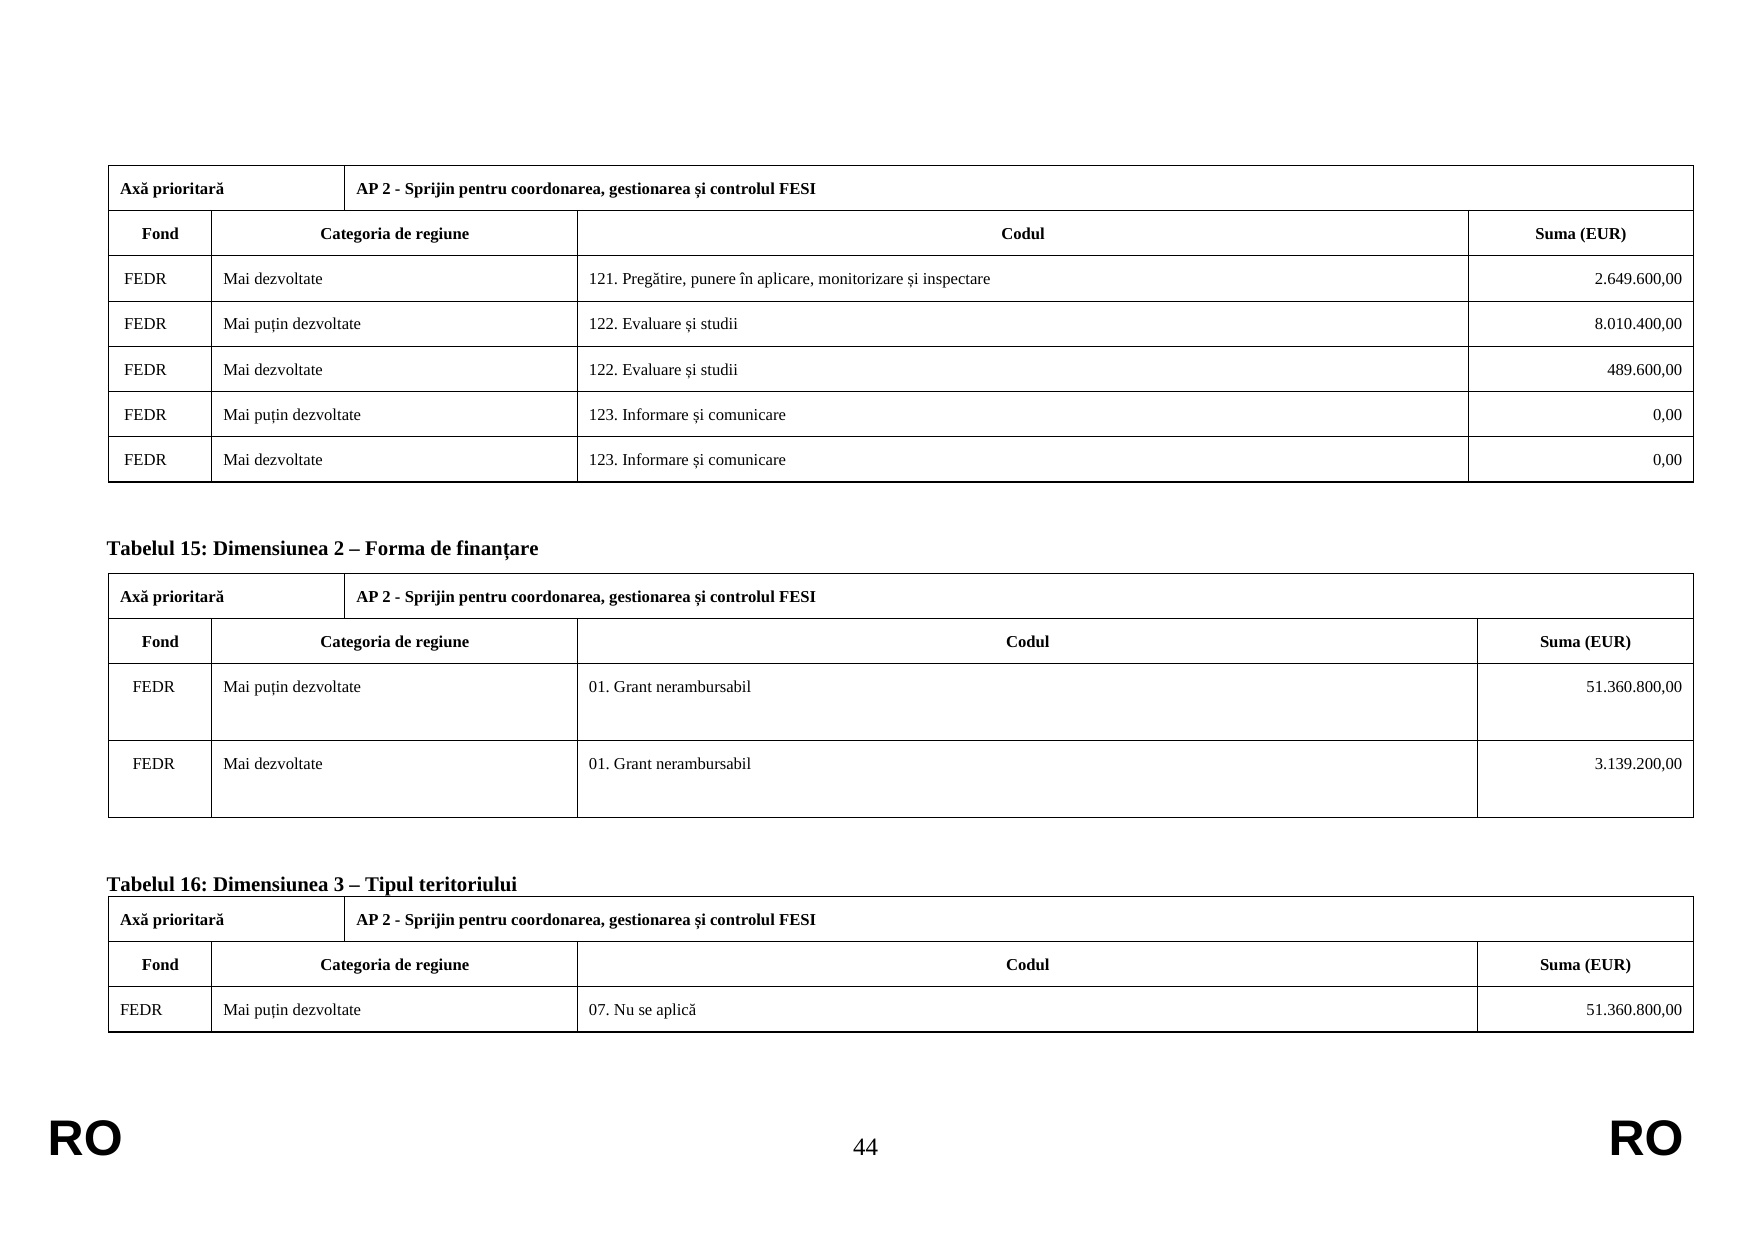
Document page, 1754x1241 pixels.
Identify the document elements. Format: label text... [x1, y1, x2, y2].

table_cell Mai dezvoltate [212, 741, 577, 817]
table_cell Mai puțin dezvoltate [212, 664, 577, 740]
table_cell 2.649.600,00 [1469, 256, 1693, 301]
table_cell Fond [109, 211, 211, 255]
table_cell Categoria de regiune [212, 211, 577, 255]
table_cell Mai puțin dezvoltate [212, 302, 577, 346]
table_cell Suma (EUR) [1478, 619, 1693, 663]
table_cell 123. Informare și comunicare [578, 392, 1468, 436]
table_cell FEDR [109, 437, 211, 481]
table_cell Codul [578, 619, 1477, 663]
table_cell 122. Evaluare și studii [578, 302, 1468, 346]
table_cell Fond [109, 619, 211, 663]
table_cell 07. Nu se aplică [578, 987, 1477, 1031]
table_cell Mai puțin dezvoltate [212, 392, 577, 436]
table_cell 01. Grant nerambursabil [578, 741, 1477, 817]
table_header Axă prioritară [109, 897, 344, 941]
table_cell 01. Grant nerambursabil [578, 664, 1477, 740]
table_cell 123. Informare și comunicare [578, 437, 1468, 481]
table_cell FEDR [109, 302, 211, 346]
table_cell Suma (EUR) [1478, 942, 1693, 986]
table_cell Mai dezvoltate [212, 256, 577, 301]
table_cell 3.139.200,00 [1478, 741, 1693, 817]
table_cell 51.360.800,00 [1478, 987, 1693, 1031]
table_cell 122. Evaluare și studii [578, 347, 1468, 391]
table_cell 489.600,00 [1469, 347, 1693, 391]
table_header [345, 166, 1693, 210]
table_header Axă prioritară [109, 166, 344, 210]
table_cell FEDR [109, 741, 211, 817]
text Tabelul 16: Dimensiunea 3 – Tipul teritoriului [106, 872, 1647, 896]
table_cell 0,00 [1469, 437, 1693, 481]
table_cell 0,00 [1469, 392, 1693, 436]
table_cell 8.010.400,00 [1469, 302, 1693, 346]
table_cell Codul [578, 211, 1468, 255]
table_cell Categoria de regiune [212, 942, 577, 986]
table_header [345, 897, 1693, 941]
table_cell FEDR [109, 392, 211, 436]
table_cell Mai dezvoltate [212, 437, 577, 481]
table_cell FEDR [109, 256, 211, 301]
table_cell FEDR [109, 347, 211, 391]
table_cell Codul [578, 942, 1477, 986]
text Tabelul 15: Dimensiunea 2 – Forma de finanțare [106, 536, 1647, 560]
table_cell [578, 256, 1468, 301]
table_cell Categoria de regiune [212, 619, 577, 663]
table_header AP 2 - Sprijin pentru coordonarea, gestionarea și controlul FESI [345, 574, 1693, 618]
table_cell FEDR [109, 664, 211, 740]
table_cell 51.360.800,00 [1478, 664, 1693, 740]
table_cell Suma (EUR) [1469, 211, 1693, 255]
table_cell Fond [109, 942, 211, 986]
table_cell Mai dezvoltate [212, 347, 577, 391]
table_cell FEDR [109, 987, 211, 1031]
table_header Axă prioritară [109, 574, 344, 618]
table_cell Mai puțin dezvoltate [212, 987, 577, 1031]
